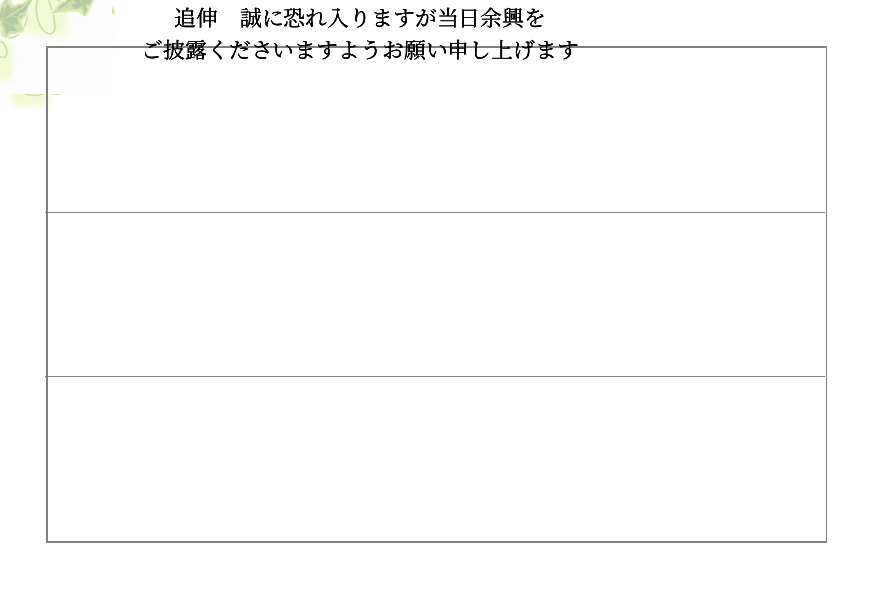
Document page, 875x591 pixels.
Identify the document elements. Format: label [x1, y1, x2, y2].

picture [48, 48, 121, 112]
picture [0, 0, 121, 112]
